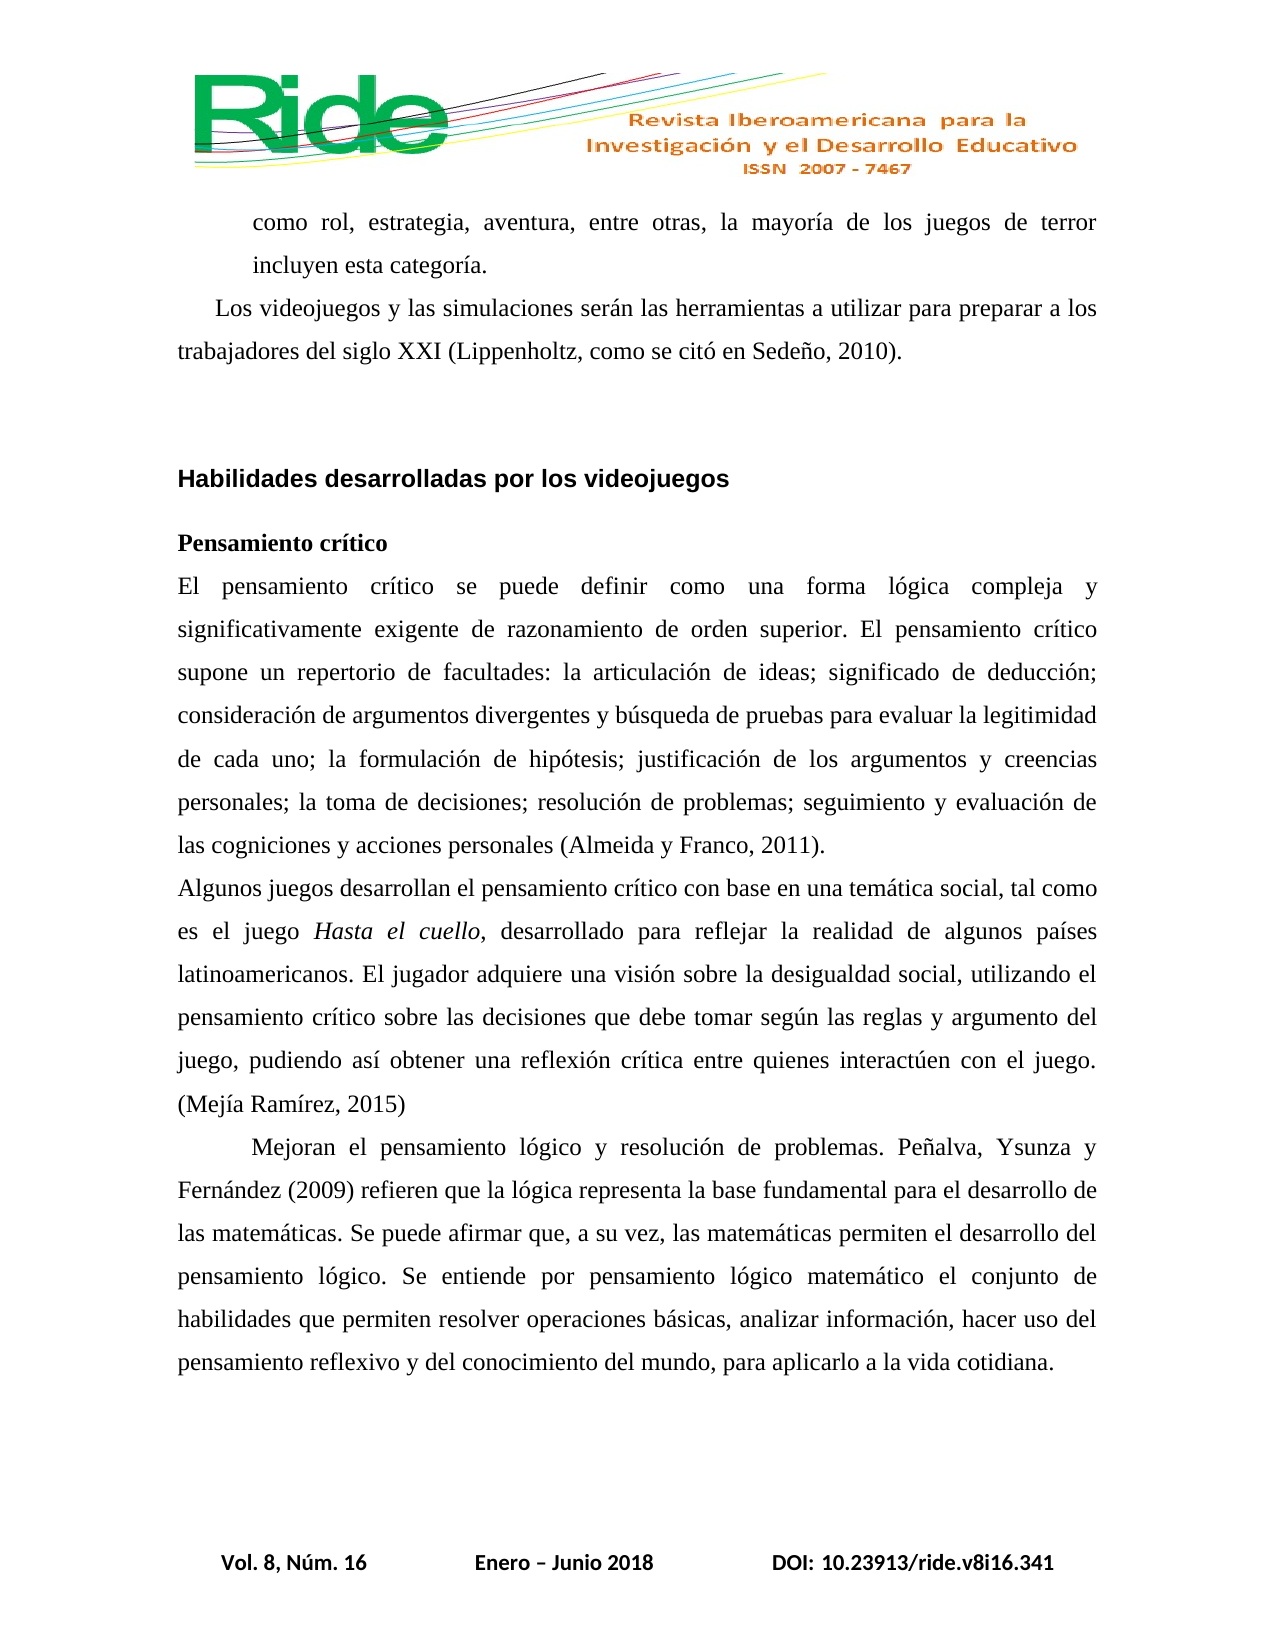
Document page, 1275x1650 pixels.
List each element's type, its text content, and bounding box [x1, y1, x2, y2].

text Pensamiento crítico [177, 528, 1098, 557]
text Habilidades desarrolladas por los videojuegos [177, 464, 1098, 493]
text El pensamiento crítico se puede definir como una forma lógica compleja y significativamente exigente de razonamiento de orden superior. El pensamiento crítico supone un repertorio de facultades: la articulación de ideas; significado de deducción; consideración de argumentos divergentes y búsqueda de pruebas para evaluar la legitimidad de cada uno; la formulación de hipótesis; justificación de los argumentos y creencias personales; la toma de decisiones; resolución de problemas; seguimiento y evaluación de las cogniciones y acciones personales (Almeida y Franco, 2011). [177, 571, 1098, 859]
picture [194, 73, 1081, 177]
text Los videojuegos y las simulaciones serán las herramientas a utilizar para preparar a los trabajadores del siglo XXI (Lippenholtz, como se citó en Sedeño, 2010). [177, 293, 1098, 365]
text Algunos juegos desarrollan el pensamiento crítico con base en una temática social, tal como es el juego Hasta el cuello, desarrollado para reflejar la realidad de algunos países latinoamericanos. El jugador adquiere una visión sobre la desigualdad social, utilizando el pensamiento crítico sobre las decisiones que debe tomar según las reglas y argumento del juego, pudiendo así obtener una reflexión crítica entre quienes interactúen con el juego. (Mejía Ramírez, 2015) [177, 873, 1098, 1117]
text Mejoran el pensamiento lógico y resolución de problemas. Peñalva, Ysunza y Fernández (2009) refieren que la lógica representa la base fundamental para el desarrollo de las matemáticas. Se puede afirmar que, a su vez, las matemáticas permiten el desarrollo del pensamiento lógico. Se entiende por pensamiento lógico matemático el conjunto de habilidades que permiten resolver operaciones básicas, analizar información, hacer uso del pensamiento reflexivo y del conocimiento del mundo, para aplicarlo a la vida cotidiana. [177, 1132, 1098, 1376]
